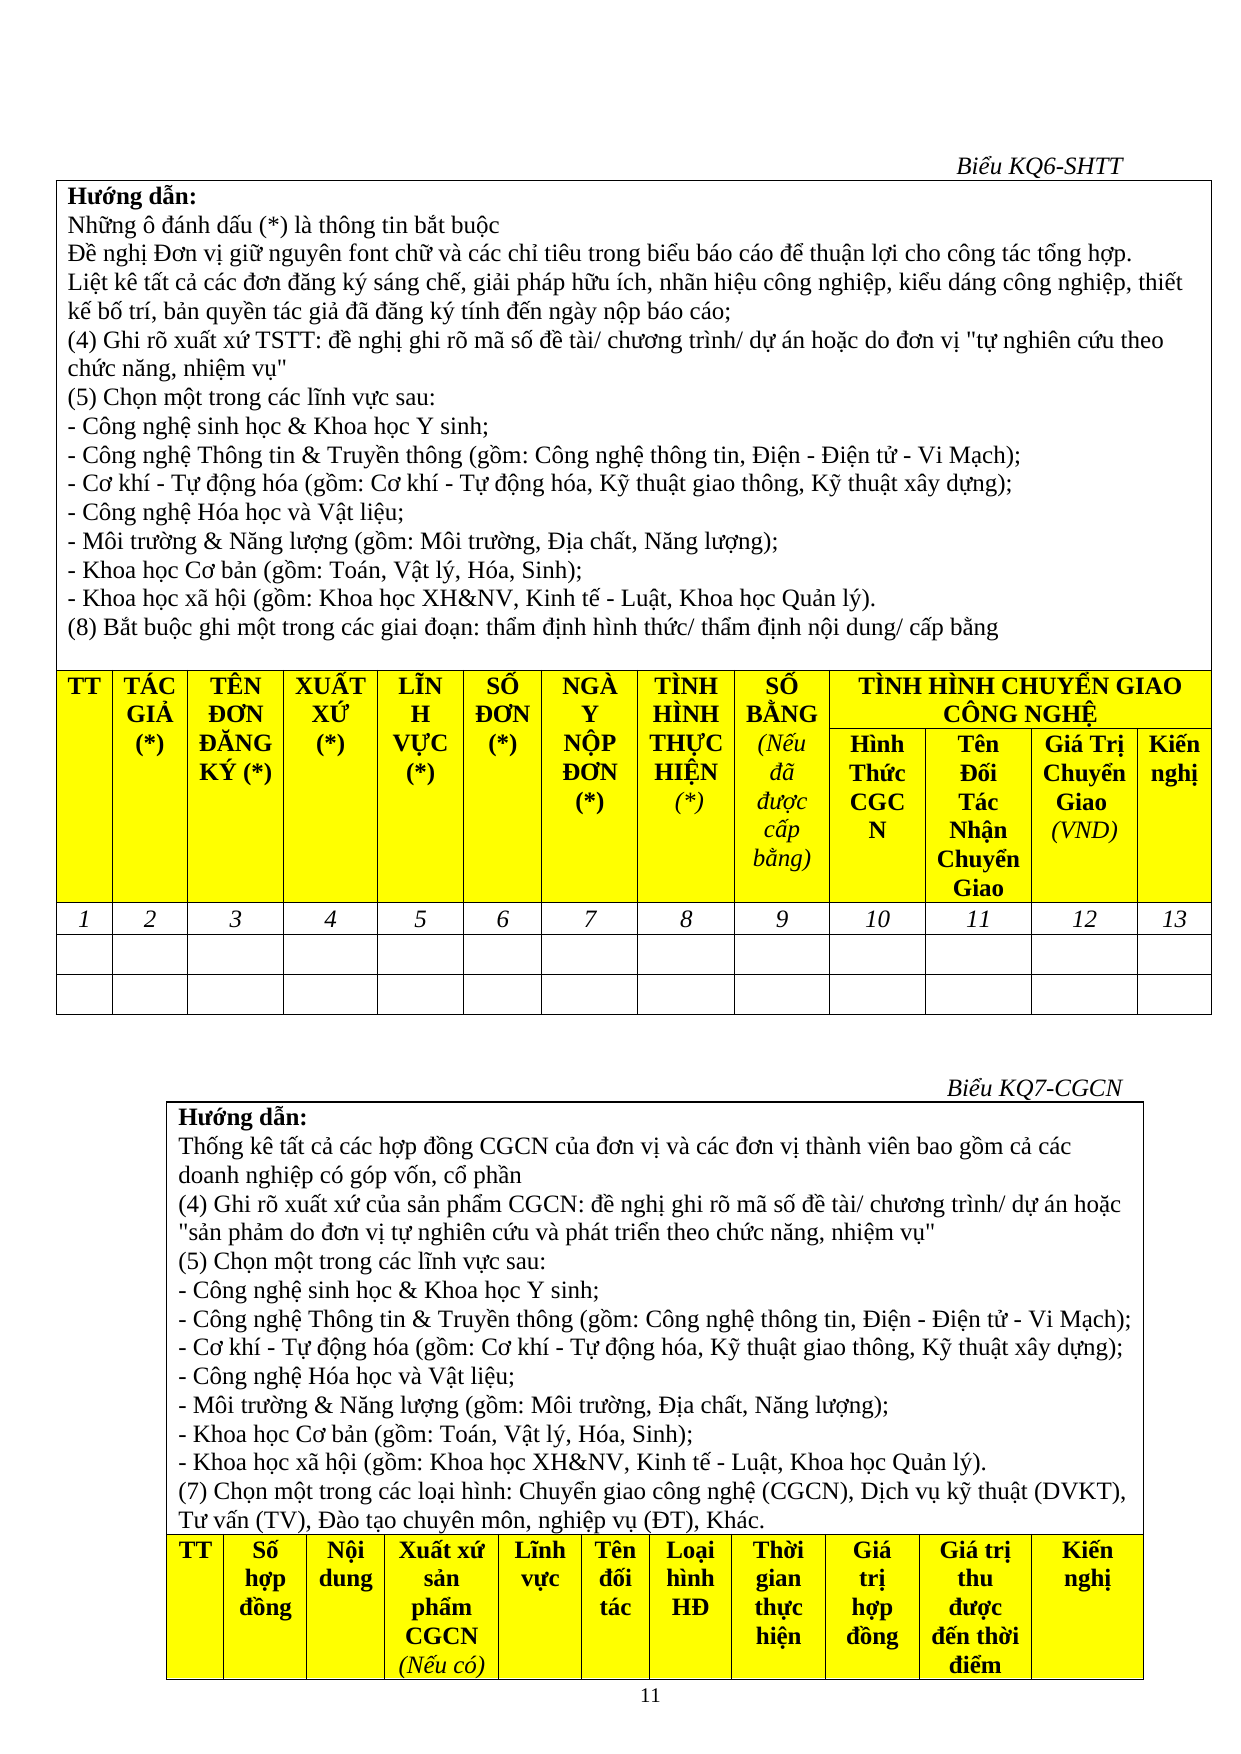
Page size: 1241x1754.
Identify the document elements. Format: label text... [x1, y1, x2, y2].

table_cell Tên đối tác [582, 1535, 649, 1678]
table_cell [1138, 975, 1211, 1014]
table_cell XUẤT XỨ (*) [284, 671, 377, 902]
table_cell 12 [1032, 903, 1137, 934]
table_cell 13 [1138, 903, 1211, 934]
table_cell [113, 935, 187, 974]
table_header Hướng dẫn: Thống kê tất cả các hợp đồng CGCN của đơn vị và các đơn vị thành viên bao gồm cả các doanh nghiệp có góp vốn, cổ phần (4) Ghi rõ xuất xứ của sản phẩm CGCN: đề nghị ghi rõ mã số đề tài/ chương trình/ dự án hoặc "sản phảm do đơn vị tự nghiên cứu và phát triển theo chức năng, nhiệm vụ" (5) Chọn một trong các lĩnh vực sau: - Công nghệ sinh học & Khoa học Y sinh; - Công nghệ Thông tin & Truyền thông (gồm: Công nghệ thông tin, Điện - Điện tử - Vi Mạch); - Cơ khí - Tự động hóa (gồm: Cơ khí - Tự động hóa, Kỹ thuật giao thông, Kỹ thuật xây dựng); - Công nghệ Hóa học và Vật liệu; - Môi trường & Năng lượng (gồm: Môi trường, Địa chất, Năng lượng); - Khoa học Cơ bản (gồm: Toán, Vật lý, Hóa, Sinh); - Khoa học xã hội (gồm: Khoa học XH&NV, Kinh tế - Luật, Khoa học Quản lý). (7) Chọn một trong các loại hình: Chuyển giao công nghệ (CGCN), Dịch vụ kỹ thuật (DVKT), Tư vấn (TV), Đào tạo chuyên môn, nghiệp vụ (ĐT), Khác. [167, 1103, 1143, 1534]
table_cell TÊN ĐƠN ĐĂNG KÝ (*) [188, 671, 283, 902]
table_cell LĨNH VỰC (*) [378, 671, 463, 902]
table_cell Giá Trị Chuyển Giao (VND) [1032, 729, 1137, 902]
table_cell Thời gian thực hiện [732, 1535, 825, 1678]
table_cell NGÀY NỘP ĐƠN (*) [542, 671, 637, 902]
table_cell 11 [926, 903, 1031, 934]
table_cell [57, 935, 112, 974]
table_cell SỐ BẰNG (Nếu đã được cấp bằng) [735, 671, 829, 902]
table_cell [542, 975, 637, 1014]
table_cell Kiến nghị [1138, 729, 1211, 902]
table_cell Kiến nghị [1032, 1535, 1143, 1678]
table_cell [542, 935, 637, 974]
table_cell 10 [830, 903, 925, 934]
table_cell [284, 935, 377, 974]
table_cell 4 [284, 903, 377, 934]
table_cell [378, 935, 463, 974]
table_cell TÁC GIẢ (*) [113, 671, 187, 902]
table_cell TT [57, 671, 112, 902]
table_cell TÌNH HÌNH CHUYỂN GIAO CÔNG NGHỆ [830, 671, 1211, 728]
text Biểu KQ6-SHTT [178, 151, 1122, 180]
table_cell 2 [113, 903, 187, 934]
table_cell [188, 975, 283, 1014]
table_cell 8 [638, 903, 734, 934]
table_cell [638, 975, 734, 1014]
table_header Hướng dẫn: Những ô đánh dấu (*) là thông tin bắt buộc Đề nghị Đơn vị giữ nguyên font chữ và các chỉ tiêu trong biểu báo cáo để thuận lợi cho công tác tổng hợp. Liệt kê tất cả các đơn đăng ký sáng chế, giải pháp hữu ích, nhãn hiệu công nghiệp, kiểu dáng công nghiệp, thiết kế bố trí, bản quyền tác giả đã đăng ký tính đến ngày nộp báo cáo; (4) Ghi rõ xuất xứ TSTT: đề nghị ghi rõ mã số đề tài/ chương trình/ dự án hoặc do đơn vị "tự nghiên cứu theo chức năng, nhiệm vụ" (5) Chọn một trong các lĩnh vực sau: - Công nghệ sinh học & Khoa học Y sinh; - Công nghệ Thông tin & Truyền thông (gồm: Công nghệ thông tin, Điện - Điện tử - Vi Mạch); - Cơ khí - Tự động hóa (gồm: Cơ khí - Tự động hóa, Kỹ thuật giao thông, Kỹ thuật xây dựng); - Công nghệ Hóa học và Vật liệu; - Môi trường & Năng lượng (gồm: Môi trường, Địa chất, Năng lượng); - Khoa học Cơ bản (gồm: Toán, Vật lý, Hóa, Sinh); - Khoa học xã hội (gồm: Khoa học XH&NV, Kinh tế - Luật, Khoa học Quản lý). (8) Bắt buộc ghi một trong các giai đoạn: thẩm định hình thức/ thẩm định nội dung/ cấp bằng [57, 181, 1211, 670]
table_cell TT [167, 1535, 223, 1678]
table_cell Hình Thức CGCN [830, 729, 925, 902]
table_cell Tên Đối Tác Nhận Chuyển Giao [926, 729, 1031, 902]
table_cell [830, 975, 925, 1014]
table_cell 3 [188, 903, 283, 934]
table_cell [638, 935, 734, 974]
table_cell [830, 935, 925, 974]
table_cell Giá trị thu được đến thời điểm báo cáo [920, 1535, 1031, 1678]
table_cell 6 [464, 903, 541, 934]
table_cell [926, 935, 1031, 974]
table_cell [735, 975, 829, 1014]
table_cell [735, 935, 829, 974]
table_cell [1138, 935, 1211, 974]
table_cell [57, 975, 112, 1014]
table_cell [926, 975, 1031, 1014]
table_cell 5 [378, 903, 463, 934]
table_cell SỐ ĐƠN (*) [464, 671, 541, 902]
table_cell Lĩnh vực [499, 1535, 581, 1678]
table_cell 7 [542, 903, 637, 934]
table_cell [464, 935, 541, 974]
table_cell [113, 975, 187, 1014]
table_cell [1032, 935, 1137, 974]
table_cell [378, 975, 463, 1014]
table_cell [464, 975, 541, 1014]
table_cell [385, 1535, 498, 1678]
table_cell TÌNH HÌNH THỰC HIỆN (*) [638, 671, 734, 902]
table_cell Số hợp đồng [224, 1535, 306, 1678]
table_cell [1032, 975, 1137, 1014]
table_cell 1 [57, 903, 112, 934]
text Biểu KQ7-CGCN [178, 1073, 1122, 1101]
table_cell Giá trị hợp đồng [826, 1535, 919, 1678]
table_cell Loại hình HĐ [650, 1535, 731, 1678]
table_cell 9 [735, 903, 829, 934]
table_cell [284, 975, 377, 1014]
table_cell [188, 935, 283, 974]
table_cell Nội dung [307, 1535, 384, 1678]
